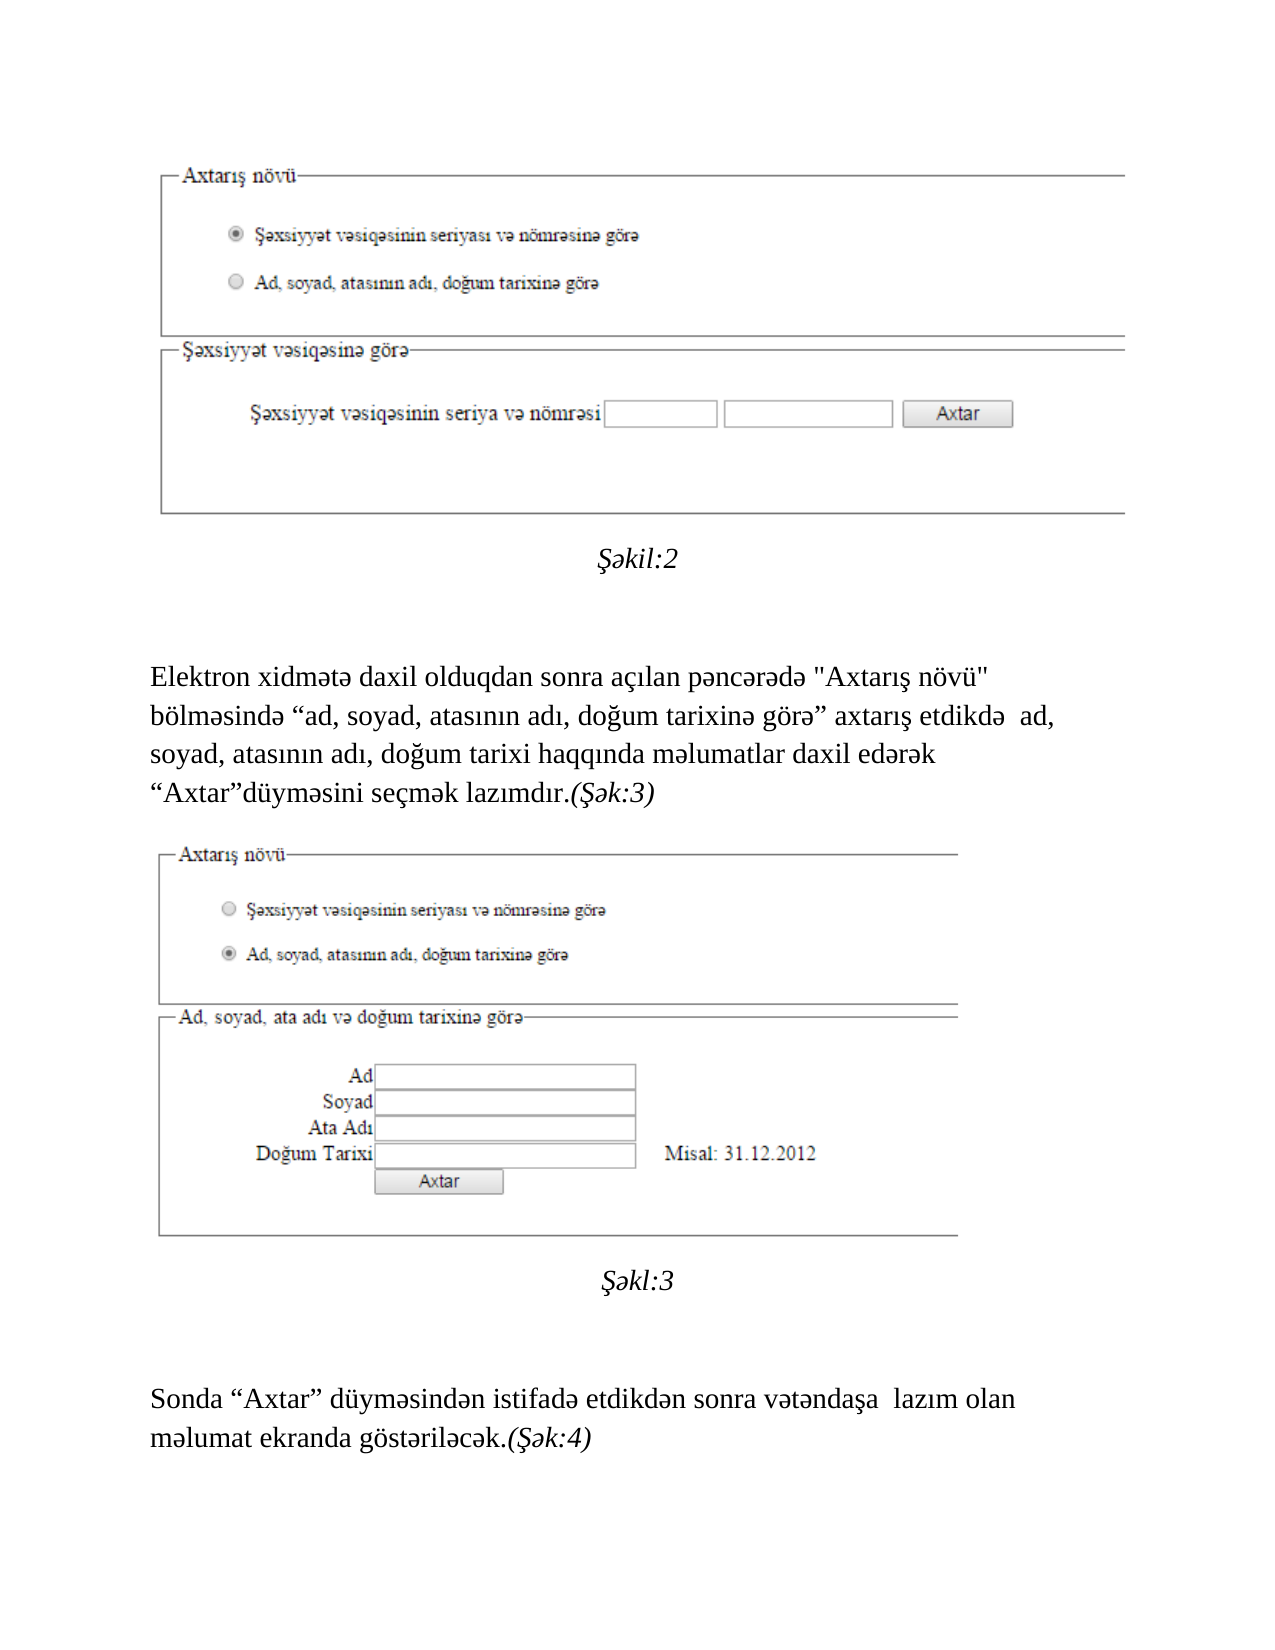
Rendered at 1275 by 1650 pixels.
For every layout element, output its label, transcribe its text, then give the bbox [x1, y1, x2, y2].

text Elektron xidmətə daxil olduqdan sonra açılan pəncərədə "Axtarış növü" bölməsində “ad, soyad, atasının adı, doğum tarixinə görə” axtarış etdikdə ad, soyad, atasının adı, doğum tarixi haqqında məlumatlar daxil edərək “Axtar”düyməsini seçmək lazımdır.(Şək:3) [150, 659, 1125, 809]
picture [150, 834, 959, 1238]
text Şəkil:2 [150, 541, 1125, 574]
picture [150, 150, 1125, 516]
text Sonda “Axtar” düyməsindən istifadə etdikdən sonra vətəndaşa lazım olan məlumat ekranda göstəriləcək.(Şək:4) [150, 1382, 1125, 1454]
text Şəkl:3 [150, 1263, 1125, 1296]
